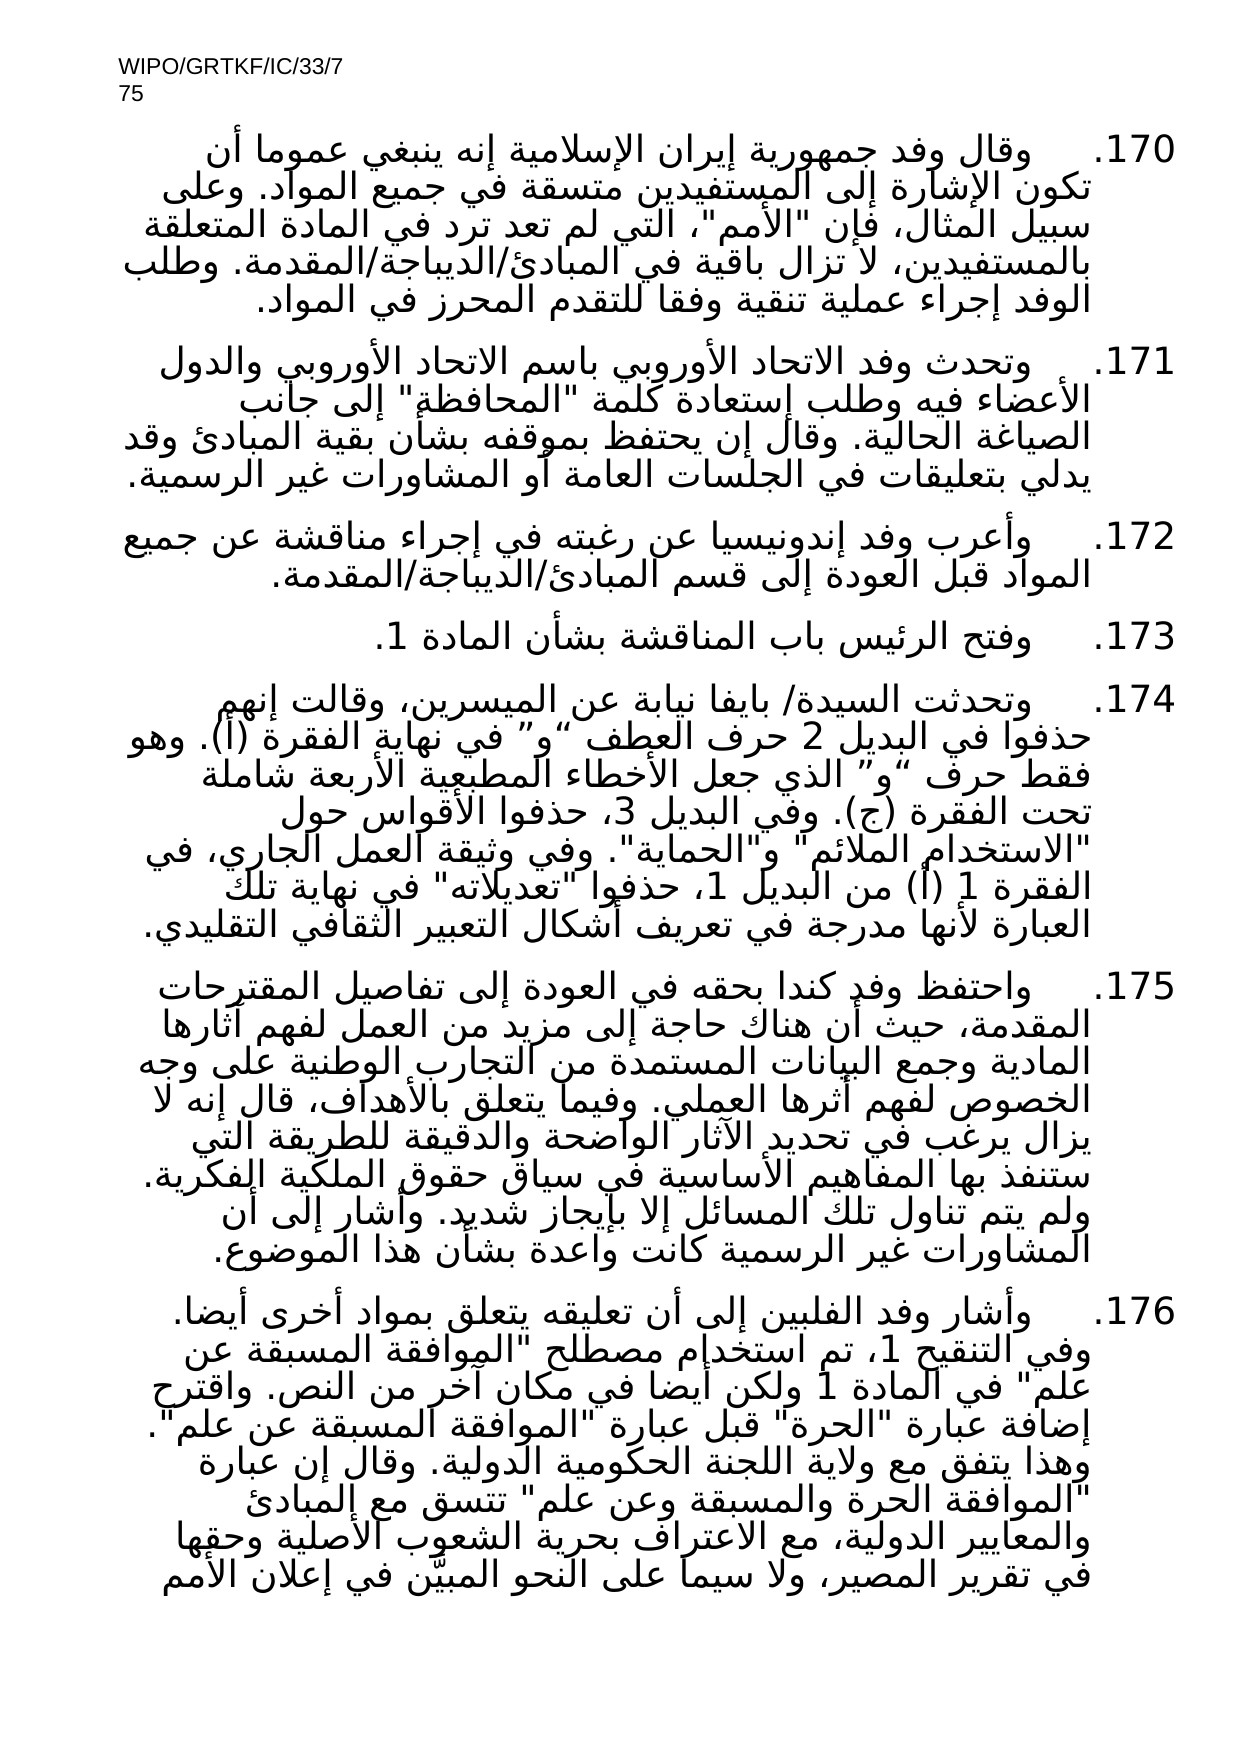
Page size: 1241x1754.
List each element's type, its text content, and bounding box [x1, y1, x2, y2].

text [118, 1295, 1092, 1595]
text وفتح الرئيس باب المناقشة بشأن المادة 1. [118, 620, 932, 657]
text واحتفظ وفد كندا بحقه في العودة إلى تفاصيل المقترحات المقدمة، حيث أن هناك حاجة إلى مزيد من العمل لفهم آثارها المادية وجمع البيانات المستمدة من التجارب الوطنية على وجه الخصوص لفهم أثرها العملي. وفيما يتعلق بالأهداف، قال إنه لا يزال يرغب في تحديد الآثار الواضحة والدقيقة للطريقة التي ستنفذ بها المفاهيم الأساسية في سياق حقوق الملكية الفكرية. ولم يتم تناول تلك المسائل إلا بإيجاز شديد. وأشار إلى أن المشاورات غير الرسمية كانت واعدة بشأن هذا الموضوع. [118, 970, 1092, 1270]
text وأعرب وفد إندونيسيا عن رغبته في إجراء مناقشة عن جميع المواد قبل العودة إلى قسم المبادئ/الديباجة/المقدمة. [118, 520, 1092, 595]
text وقال وفد جمهورية إيران الإسلامية إنه ينبغي عموما أن تكون الإشارة إلى المستفيدين متسقة في جميع المواد. وعلى سبيل المثال، فإن "الأمم"، التي لم تعد ترد في المادة المتعلقة بالمستفيدين، لا تزال باقية في المبادئ/الديباجة/المقدمة. وطلب الوفد إجراء عملية تنقية وفقا للتقدم المحرز في المواد. [118, 132, 1092, 320]
text وتحدثت السيدة/ بايفا نيابة عن الميسرين، وقالت إنهم حذفوا في البديل 2 حرف العطف “و” في نهاية الفقرة (أ). وهو فقط حرف “و” الذي جعل الأخطاء المطبعية الأربعة شاملة تحت الفقرة (ج). وفي البديل 3، حذفوا الأقواس حول "الاستخدام الملائم" و"الحماية". وفي وثيقة العمل الجاري، في الفقرة 1 (أ) من البديل 1، حذفوا "تعديلاته" في نهاية تلك العبارة لأنها مدرجة في تعريف أشكال التعبير الثقافي التقليدي. [118, 682, 1092, 945]
text وتحدث وفد الاتحاد الأوروبي باسم الاتحاد الأوروبي والدول الأعضاء فيه وطلب إستعادة كلمة "المحافظة" إلى جانب الصياغة الحالية. وقال إن يحتفظ بموقفه بشأن بقية المبادئ وقد يدلي بتعليقات في الجلسات العامة أو المشاورات غير الرسمية. [118, 345, 1092, 495]
text وفتح الرئيس باب المناقشة بشأن المادة 1. [914, 620, 1092, 657]
